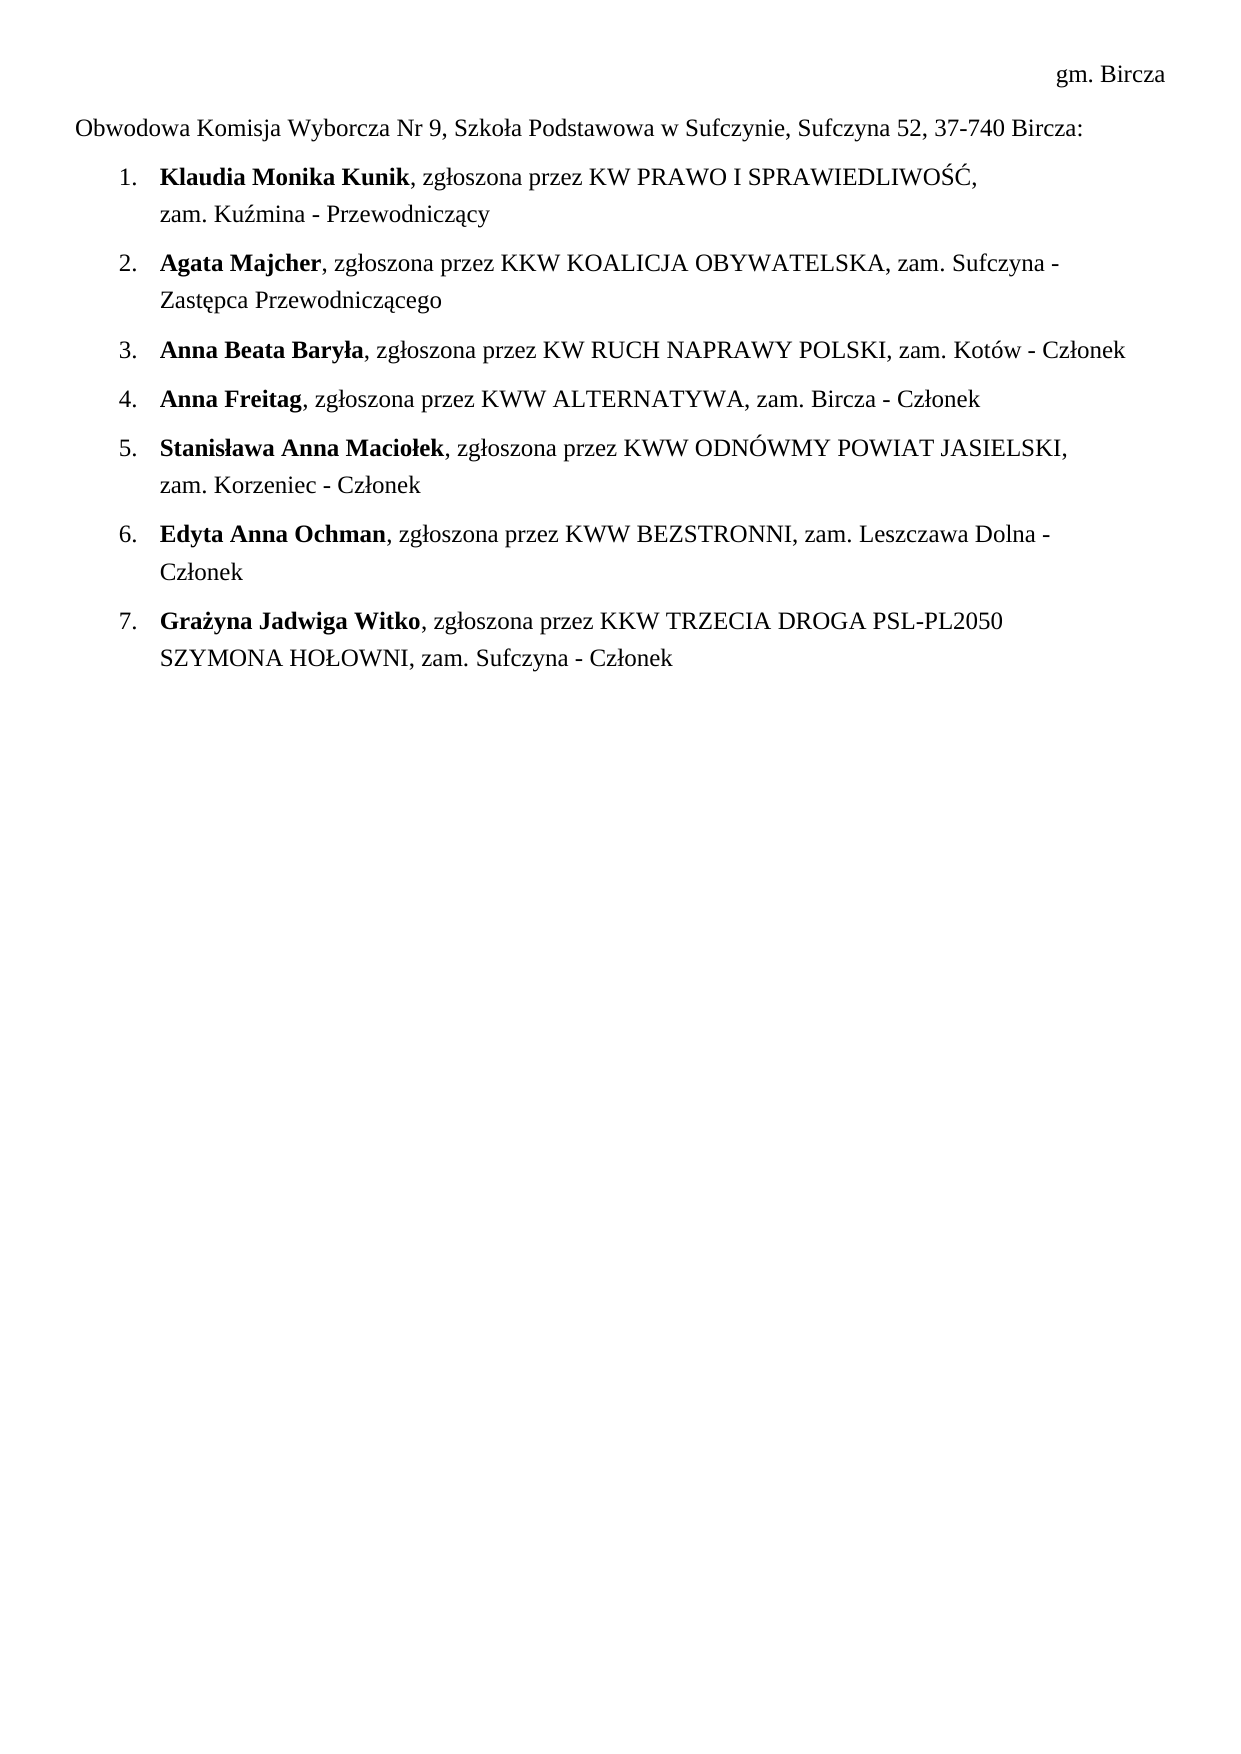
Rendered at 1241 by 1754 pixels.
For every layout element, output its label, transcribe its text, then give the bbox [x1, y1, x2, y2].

text gm. Bircza [75, 59, 1165, 88]
table_cell 7. [75, 600, 148, 687]
table_cell Agata Majcher, zgłoszona przez KKW KOALICJA OBYWATELSKA, zam. Sufczyna - Zastępca Przewodniczącego [148, 243, 1138, 329]
table_cell Anna Beata Baryła, zgłoszona przez KW RUCH NAPRAWY POLSKI, zam. Kotów - Członek [148, 329, 1138, 378]
table_cell 2. [75, 243, 148, 329]
table_cell 6. [75, 514, 148, 600]
table_header 1. [75, 156, 148, 242]
table_cell Anna Freitag, zgłoszona przez KWW ALTERNATYWA, zam. Bircza - Członek [148, 378, 1138, 427]
table_cell 4. [75, 378, 148, 427]
table_cell Edyta Anna Ochman, zgłoszona przez KWW BEZSTRONNI, zam. Leszczawa Dolna - Członek [148, 514, 1138, 600]
table_cell Stanisława Anna Maciołek, zgłoszona przez KWW ODNÓWMY POWIAT JASIELSKI, zam. Korzeniec - Członek [148, 427, 1138, 514]
table_cell 5. [75, 427, 148, 514]
text Obwodowa Komisja Wyborcza Nr 9, Szkoła Podstawowa w Sufczynie, Sufczyna 52, 37-740 Bircza: [75, 113, 1165, 142]
table_cell 3. [75, 329, 148, 378]
table_cell Grażyna Jadwiga Witko, zgłoszona przez KKW TRZECIA DROGA PSL-PL2050 SZYMONA HOŁOWNI, zam. Sufczyna - Członek [148, 600, 1138, 687]
table_header Klaudia Monika Kunik, zgłoszona przez KW PRAWO I SPRAWIEDLIWOŚĆ, zam. Kuźmina - Przewodniczący [148, 156, 1138, 242]
